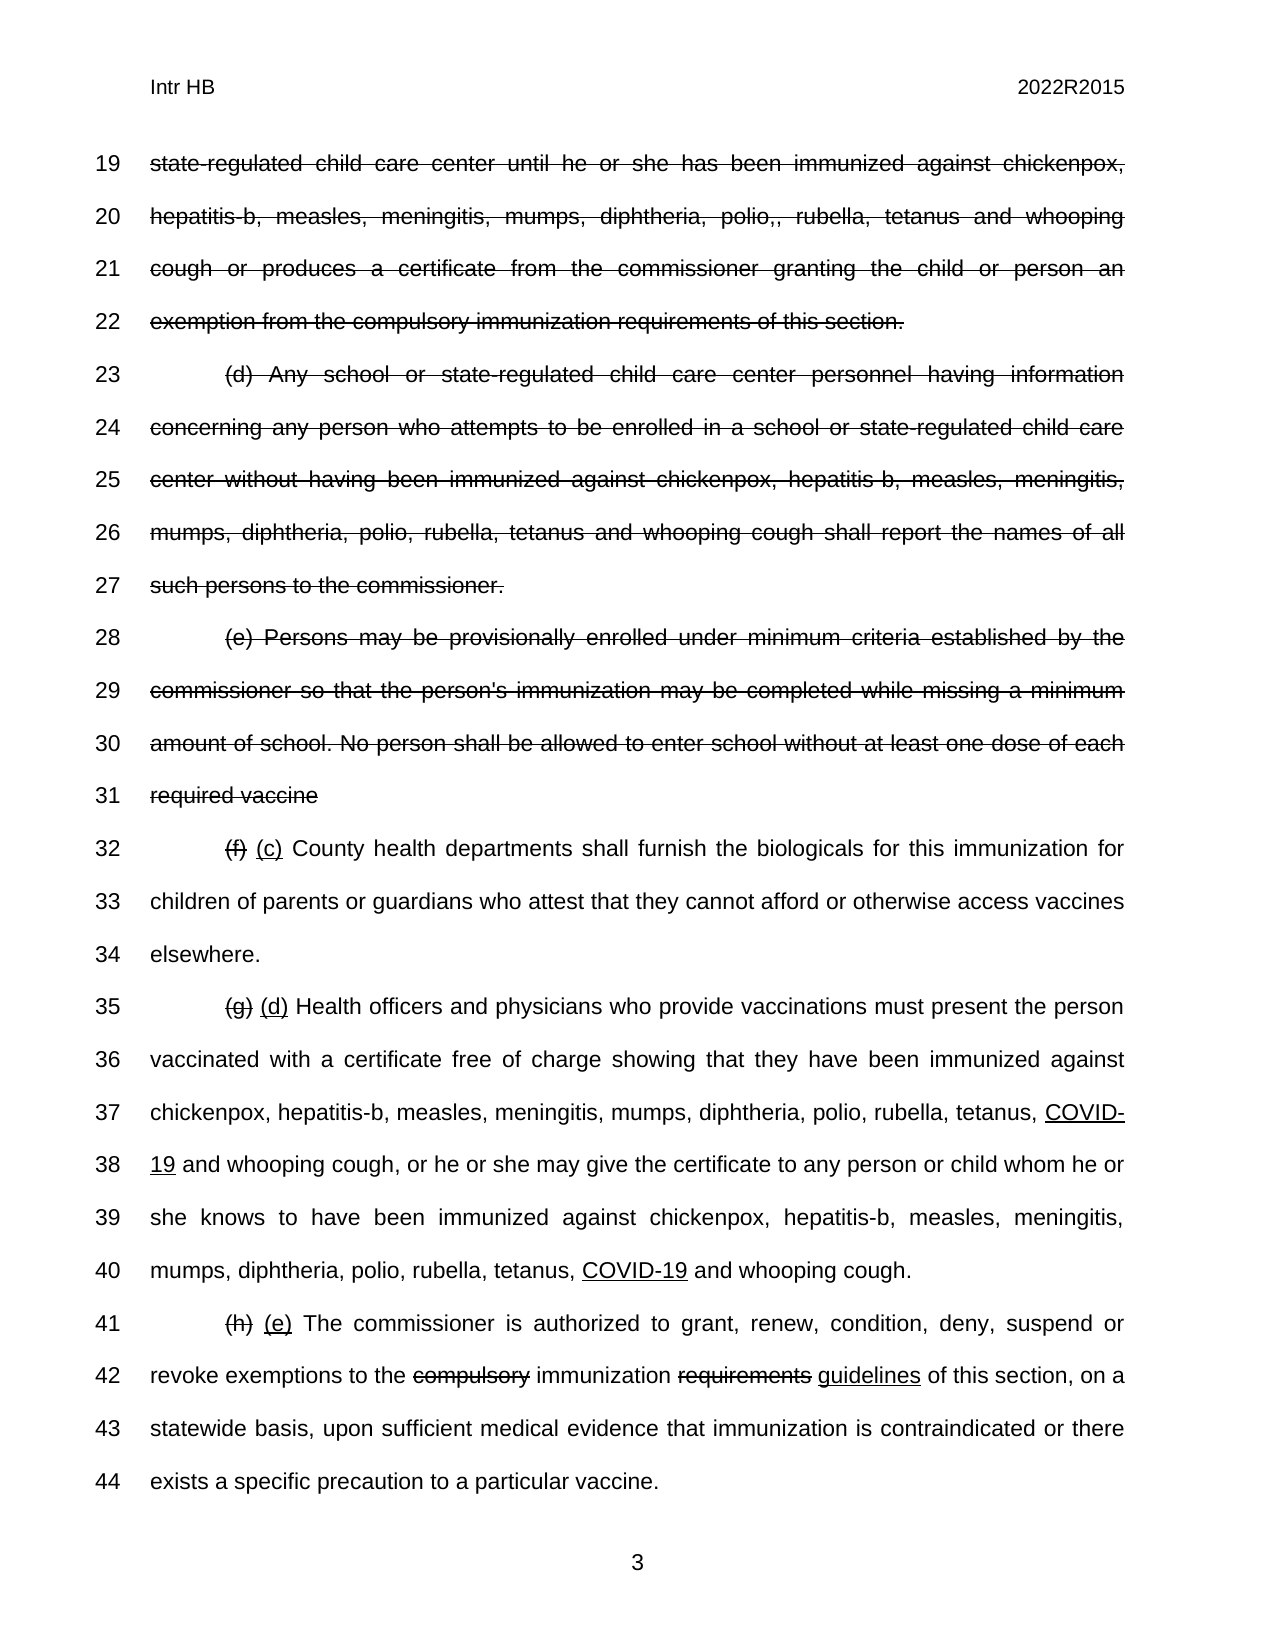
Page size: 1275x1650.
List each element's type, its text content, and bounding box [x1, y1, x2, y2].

text (f) (c) County health departments shall furnish the biologicals for this immunization for children of parents or guardians who attest that they cannot afford or otherwise access vaccines elsewhere. [150, 835, 1125, 967]
text (e) Persons may be provisionally enrolled under minimum criteria established by the commissioner so that the person's immunization may be completed while missing a minimum amount of school. No person shall be allowed to enter school without at least one dose of each required vaccine [150, 745, 1125, 809]
text (h) (e) The commissioner is authorized to grant, renew, condition, deny, suspend or revoke exemptions to the compulsory immunization requirements guidelines of this section, on a statewide basis, upon sufficient medical evidence that immunization is contraindicated or there exists a specific precaution to a particular vaccine. [150, 1309, 1125, 1494]
text (e) Persons may be provisionally enrolled under minimum criteria established by the commissioner so that the person's immunization may be completed while missing a minimum amount of school. No person shall be allowed to enter school without at least one dose of each required vaccine [150, 624, 1125, 691]
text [150, 150, 1125, 164]
text (g) (d) Health officers and physicians who provide vaccinations must present the person vaccinated with a certificate free of charge showing that they have been immunized against chickenpox, hepatitis-b, measles, meningitis, mumps, diphtheria, polio, rubella, tetanus, COVID-19 and whooping cough, or he or she may give the certificate to any person or child whom he or she knows to have been immunized against chickenpox, hepatitis-b, measles, meningitis, mumps, diphtheria, polio, rubella, tetanus, COVID-19 and whooping cough. [150, 993, 1125, 1283]
text (d) Any school or state-regulated child care center personnel having information concerning any person who attempts to be enrolled in a school or state-regulated child care center without having been immunized against chickenpox, hepatitis-b, measles, meningitis, mumps, diphtheria, polio, rubella, tetanus and whooping cough shall report the names of all such persons to the commissioner. [150, 534, 1125, 598]
text (d) Any school or state-regulated child care center personnel having information concerning any person who attempts to be enrolled in a school or state-regulated child care center without having been immunized against chickenpox, hepatitis-b, measles, meningitis, mumps, diphtheria, polio, rubella, tetanus and whooping cough shall report the names of all such persons to the commissioner. [150, 361, 1125, 533]
text (e) Persons may be provisionally enrolled under minimum criteria established by the commissioner so that the person's immunization may be completed while missing a minimum amount of school. No person shall be allowed to enter school without at least one dose of each required vaccine [150, 693, 1125, 744]
